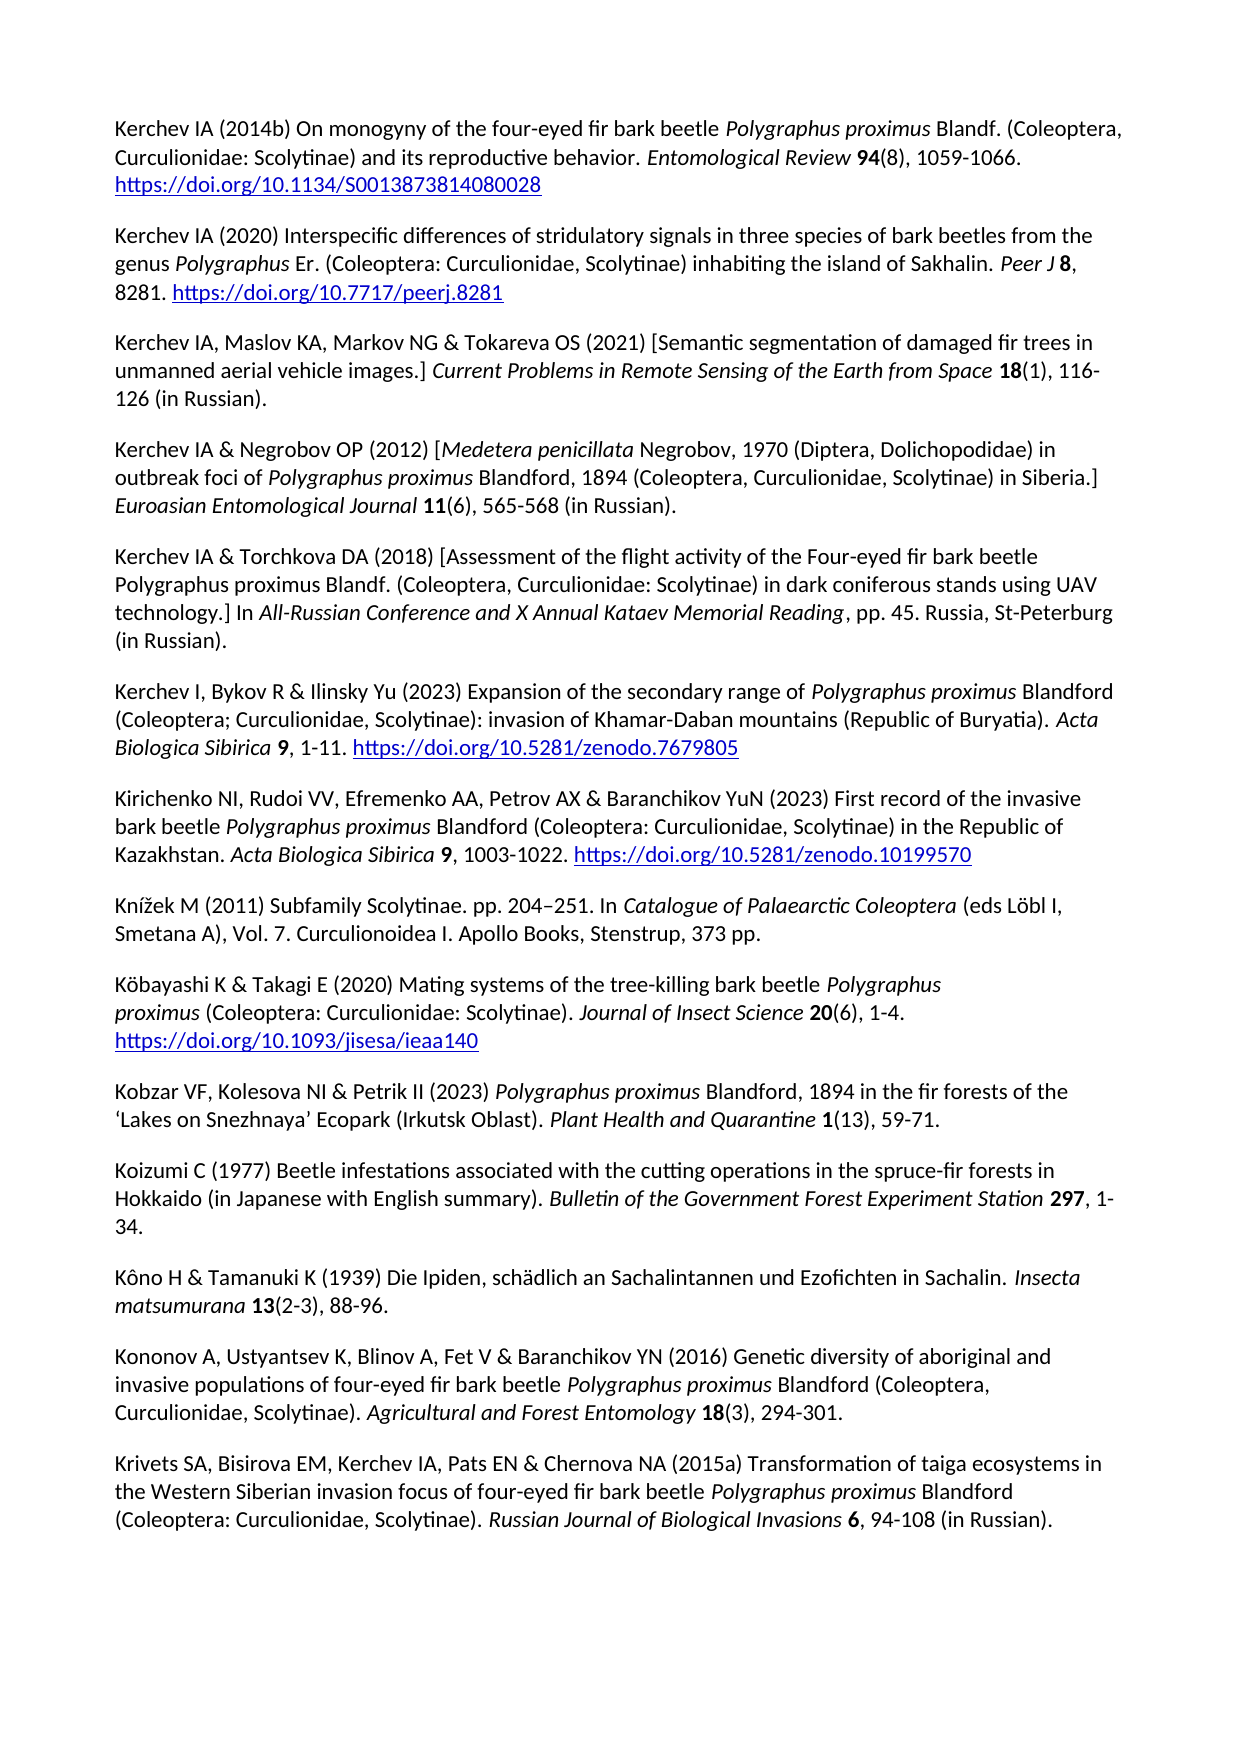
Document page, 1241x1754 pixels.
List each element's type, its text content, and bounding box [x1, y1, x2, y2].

text Kerchev IA (2020) Interspecific differences of stridulatory signals in three species of bark beetles from the genus Polygraphus Er. (Coleoptera: Curculionidae, Scolytinae) inhabiting the island of Sakhalin. Peer J 8, 8281. https://doi.org/10.7717/peerj.8281 [114, 222, 1126, 306]
text Köbayashi K & Takagi E (2020) Mating systems of the tree-killing bark beetle Polygraphus proximus (Coleoptera: Curculionidae: Scolytinae). Journal of Insect Science 20(6), 1-4. https://doi.org/10.1093/jisesa/ieaa140 [114, 970, 1126, 1054]
text Kerchev I, Bykov R & Ilinsky Yu (2023) Expansion of the secondary range of Polygraphus proximus Blandford (Coleoptera; Curculionidae, Scolytinae): invasion of Khamar-Daban mountains (Republic of Buryatia). Acta Biologica Sibirica 9, 1-11. https://doi.org/10.5281/zenodo.7679805 [114, 677, 1126, 762]
text Kononov A, Ustyantsev K, Blinov A, Fet V & Baranchikov YN (2016) Genetic diversity of aboriginal and invasive populations of four-eyed fir bark beetle Polygraphus proximus Blandford (Coleoptera, Curculionidae, Scolytinae). Agricultural and Forest Entomology 18(3), 294-301. [114, 1342, 1126, 1426]
text Kerchev IA (2014b) On monogyny of the four-eyed fir bark beetle Polygraphus proximus Blandf. (Coleoptera, Curculionidae: Scolytinae) and its reproductive behavior. Entomological Review 94(8), 1059-1066. https://doi.org/10.1134/S0013873814080028 [114, 114, 1126, 199]
text Kôno H & Tamanuki K (1939) Die Ipiden, schädlich an Sachalintannen und Ezofichten in Sachalin. Insecta matsumurana 13(2-3), 88-96. [114, 1263, 1126, 1319]
text Kerchev IA, Maslov KA, Markov NG & Tokareva OS (2021) [Semantic segmentation of damaged fir trees in unmanned aerial vehicle images.] Current Problems in Remote Sensing of the Earth from Space 18(1), 116-126 (in Russian). [114, 328, 1126, 413]
text Kerchev IA & Negrobov OP (2012) [Medetera penicillata Negrobov, 1970 (Diptera, Dolichopodidae) in outbreak foci of Polygraphus proximus Blandford, 1894 (Coleoptera, Curculionidae, Scolytinae) in Siberia.] Euroasian Entomological Journal 11(6), 565-568 (in Russian). [114, 436, 1126, 519]
text Kerchev IA & Torchkova DA (2018) [Assessment of the flight activity of the Four-eyed fir bark beetle Polygraphus proximus Blandf. (Coleoptera, Curculionidae: Scolytinae) in dark coniferous stands using UAV technology.] In All-Russian Conference and X Annual Kataev Memorial Reading, pp. 45. Russia, St-Peterburg (in Russian). [114, 542, 1126, 654]
text Krivets SA, Bisirova EM, Kerchev IA, Pats EN & Chernova NA (2015a) Transformation of taiga ecosystems in the Western Siberian invasion focus of four-eyed fir bark beetle Polygraphus proximus Blandford (Coleoptera: Curculionidae, Scolytinae). Russian Journal of Biological Invasions 6, 94-108 (in Russian). [114, 1449, 1126, 1533]
text Kobzar VF, Kolesova NI & Petrik II (2023) Polygraphus proximus Blandford, 1894 in the fir forests of the ‘Lakes on Snezhnaya’ Ecopark (Irkutsk Oblast). Plant Health and Quarantine 1(13), 59-71. [114, 1077, 1126, 1133]
text Koizumi C (1977) Beetle infestations associated with the cutting operations in the spruce-fir forests in Hokkaido (in Japanese with English summary). Bulletin of the Government Forest Experiment Station 297, 1-34. [114, 1156, 1126, 1240]
text Kirichenko NI, Rudoi VV, Efremenko AA, Petrov AX & Baranchikov YuN (2023) First record of the invasive bark beetle Polygraphus proximus Blandford (Coleoptera: Curculionidae, Scolytinae) in the Republic of Kazakhstan. Acta Biologica Sibirica 9, 1003-1022. https://doi.org/10.5281/zenodo.10199570 [114, 784, 1126, 868]
text Knížek M (2011) Subfamily Scolytinae. pp. 204–251. In Catalogue of Palaearctic Coleoptera (eds Löbl I, Smetana A), Vol. 7. Curculionoidea I. Apollo Books, Stenstrup, 373 pp. [114, 891, 1126, 947]
